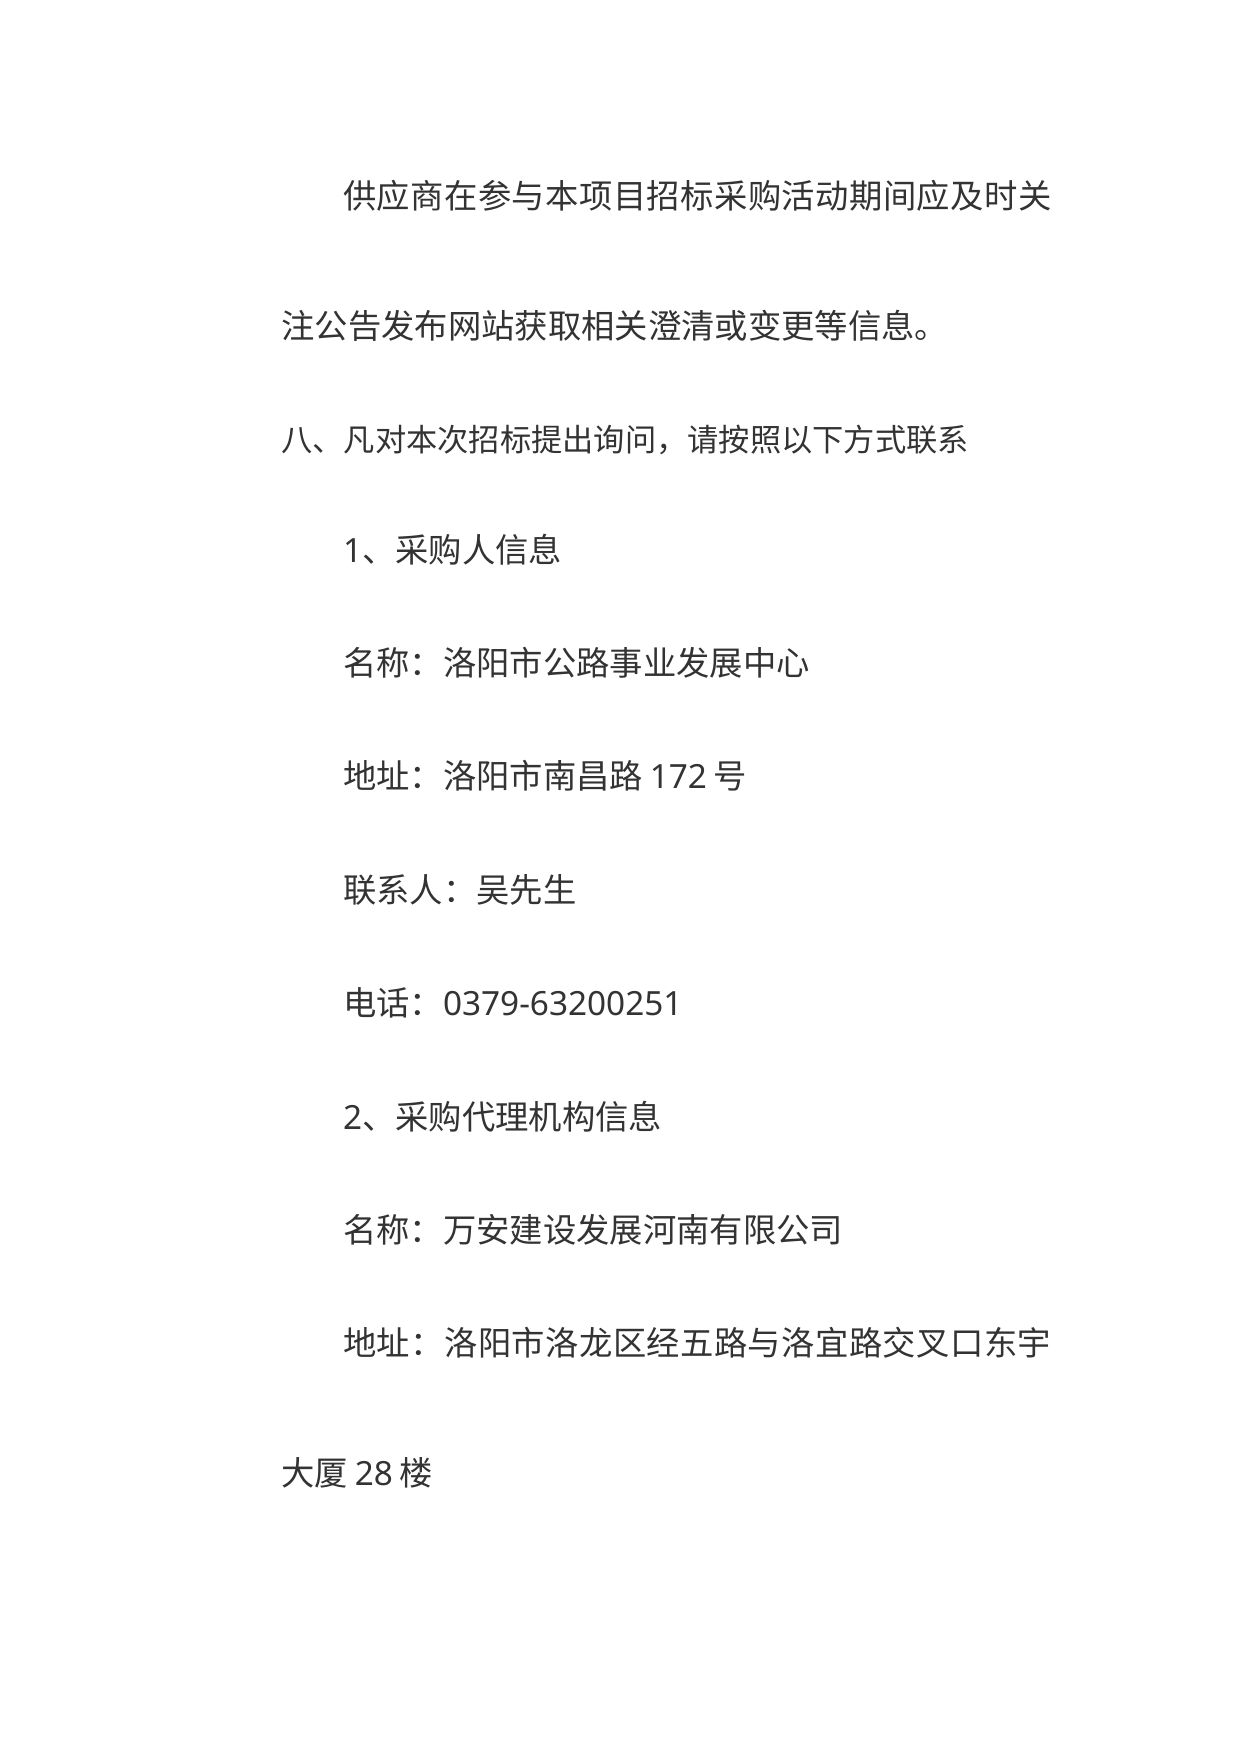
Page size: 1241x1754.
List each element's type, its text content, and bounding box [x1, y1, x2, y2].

text 名称：洛阳市公路事业发展中心 [281, 629, 1053, 694]
text 电话：0379-63200251 [281, 969, 1053, 1034]
text 供应商在参与本项目招标采购活动期间应及时关注公告发布网站获取相关澄清或变更等信息。 [281, 162, 1053, 357]
text 八、凡对本次招标提出询问，请按照以下方式联系 [281, 405, 1053, 470]
text 2、采购代理机构信息 [281, 1082, 1053, 1147]
text 地址：洛阳市洛龙区经五路与洛宜路交叉口东宇大厦28楼 [281, 1309, 1053, 1504]
text 名称：万安建设发展河南有限公司 [281, 1196, 1053, 1261]
text 联系人：吴先生 [281, 856, 1053, 921]
text 地址：洛阳市南昌路172号 [281, 742, 1053, 807]
text 1、采购人信息 [281, 515, 1053, 580]
